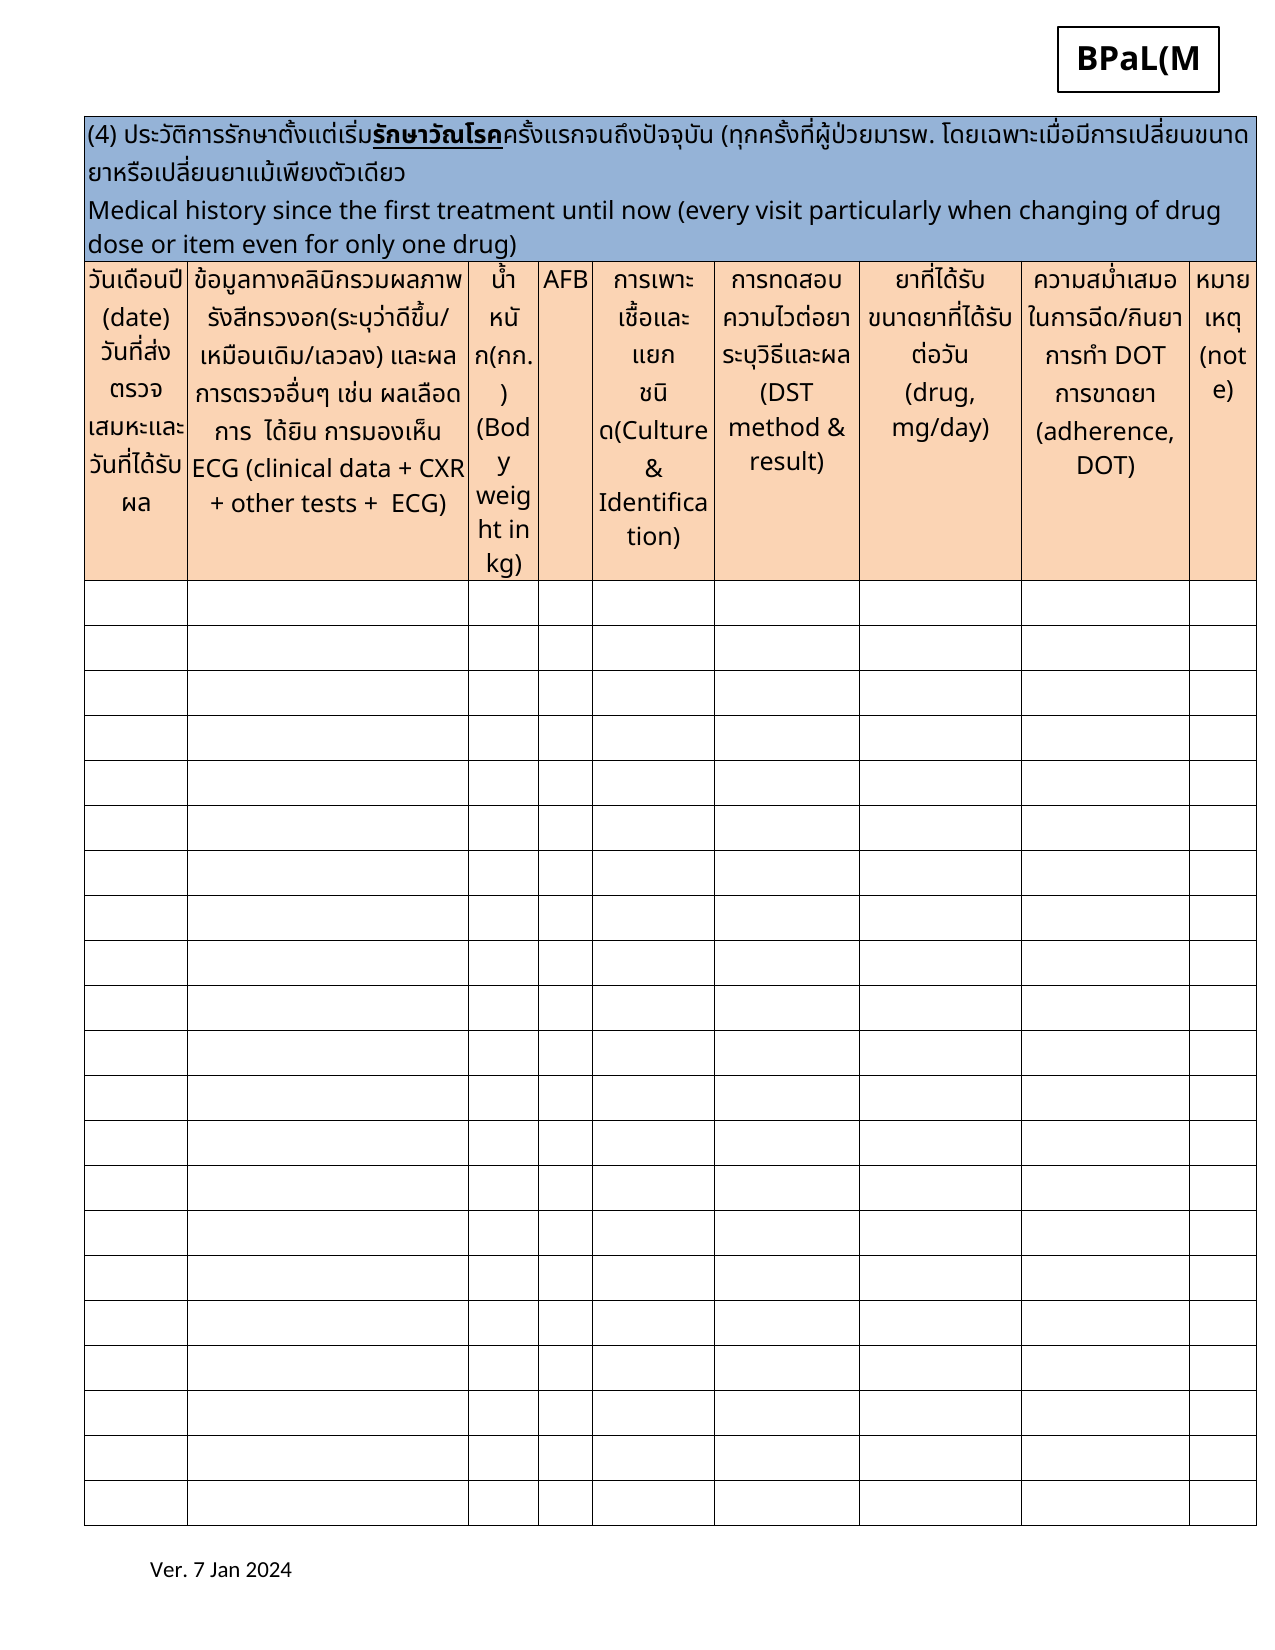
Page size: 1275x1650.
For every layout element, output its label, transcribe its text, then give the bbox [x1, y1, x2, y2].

table_cell [188, 761, 468, 805]
table_cell [1190, 626, 1256, 670]
table_cell [593, 1166, 714, 1210]
table_cell [593, 851, 714, 895]
table_cell [1022, 1166, 1189, 1210]
table_cell [860, 1031, 1021, 1075]
table_cell [188, 581, 468, 625]
table_cell น้ำหนัก(กก.) (Body weight in kg) [469, 262, 538, 580]
table_cell [85, 986, 187, 1030]
table_cell [1022, 1031, 1189, 1075]
table_cell [469, 626, 538, 670]
table_cell [860, 806, 1021, 850]
table_cell [715, 1436, 859, 1480]
table_cell [469, 1076, 538, 1120]
table_cell [715, 581, 859, 625]
table_cell [539, 1436, 592, 1480]
table_cell [539, 716, 592, 760]
table_cell [1190, 986, 1256, 1030]
table_cell [188, 1121, 468, 1165]
table_cell [593, 986, 714, 1030]
table_cell [593, 716, 714, 760]
table_cell [593, 1211, 714, 1255]
table_cell [1190, 806, 1256, 850]
table_cell [469, 1301, 538, 1345]
table_cell [1022, 806, 1189, 850]
table_cell [860, 761, 1021, 805]
table_cell [1190, 1301, 1256, 1345]
table_cell [469, 1346, 538, 1390]
table_cell [715, 1481, 859, 1525]
table_cell [85, 1166, 187, 1210]
table_cell [469, 896, 538, 940]
table_cell [539, 1301, 592, 1345]
table_cell [715, 1031, 859, 1075]
table_cell [85, 761, 187, 805]
table_cell [1022, 1301, 1189, 1345]
table_cell [539, 1211, 592, 1255]
table_cell [860, 581, 1021, 625]
table_cell [469, 1256, 538, 1300]
table_cell [188, 1076, 468, 1120]
table_cell [1022, 761, 1189, 805]
table_cell [860, 716, 1021, 760]
table_cell [593, 896, 714, 940]
table_cell [85, 671, 187, 715]
table_cell [539, 1256, 592, 1300]
table_cell [593, 761, 714, 805]
table_cell [1190, 1076, 1256, 1120]
table_cell [188, 1031, 468, 1075]
table_cell [539, 1031, 592, 1075]
table_cell [539, 1391, 592, 1435]
table_cell [539, 851, 592, 895]
table_cell [188, 716, 468, 760]
table_cell [188, 851, 468, 895]
table_cell [469, 986, 538, 1030]
table_cell [715, 671, 859, 715]
table_cell [1190, 716, 1256, 760]
table_cell [469, 1436, 538, 1480]
table_cell [85, 1076, 187, 1120]
table_cell [715, 1256, 859, 1300]
table_cell [1190, 1346, 1256, 1390]
table_cell [469, 1166, 538, 1210]
table_cell [1190, 941, 1256, 985]
table_cell [1022, 986, 1189, 1030]
table_cell [1190, 896, 1256, 940]
table_cell [715, 896, 859, 940]
table_cell [1022, 1481, 1189, 1525]
table_cell [593, 1256, 714, 1300]
table_cell [1022, 671, 1189, 715]
table_cell [539, 1166, 592, 1210]
table_cell [1190, 1391, 1256, 1435]
table_cell [1022, 1256, 1189, 1300]
table_cell [469, 851, 538, 895]
table_cell [1190, 1166, 1256, 1210]
table_cell [860, 1256, 1021, 1300]
table_cell [1190, 1256, 1256, 1300]
table_cell [593, 1076, 714, 1120]
table_cell [593, 1346, 714, 1390]
table_cell [593, 671, 714, 715]
table_cell [188, 1211, 468, 1255]
table_cell [860, 1481, 1021, 1525]
table_cell [1022, 1121, 1189, 1165]
table_cell [860, 1346, 1021, 1390]
table_cell [85, 851, 187, 895]
table_cell [188, 1481, 468, 1525]
table_cell [1022, 851, 1189, 895]
table_cell [860, 986, 1021, 1030]
table_cell [593, 806, 714, 850]
table_cell [593, 1031, 714, 1075]
table_cell [539, 1346, 592, 1390]
table_cell [1190, 1436, 1256, 1480]
table_cell [715, 986, 859, 1030]
table_cell [715, 1166, 859, 1210]
table_cell [715, 1211, 859, 1255]
table_cell [188, 671, 468, 715]
table_cell หมายเหตุ (note) [1190, 262, 1256, 580]
table_cell [539, 806, 592, 850]
table_cell [1190, 581, 1256, 625]
table_cell [85, 1031, 187, 1075]
table_cell [85, 1481, 187, 1525]
table_cell การทดสอบความไวต่อยา ระบุวิธีและผล (DST method & result) [715, 262, 859, 580]
table_cell [469, 941, 538, 985]
table_cell [85, 581, 187, 625]
table_cell [539, 671, 592, 715]
table_cell [1022, 1076, 1189, 1120]
table_cell [1022, 941, 1189, 985]
table_cell [715, 626, 859, 670]
table_cell [85, 1301, 187, 1345]
table_cell [85, 1256, 187, 1300]
table_cell [1022, 1211, 1189, 1255]
table_cell [188, 941, 468, 985]
table_cell [715, 806, 859, 850]
table_cell [860, 626, 1021, 670]
table_cell [593, 941, 714, 985]
table_cell การเพาะเชื้อและแยกชนิด(Culture& Identification) [593, 262, 714, 580]
table_cell [85, 896, 187, 940]
table_cell [593, 1481, 714, 1525]
table_cell [1022, 1346, 1189, 1390]
table_cell [860, 1121, 1021, 1165]
table_cell [860, 896, 1021, 940]
table_header (4) ประวัติการรักษาตั้งแต่เริ่มรักษาวัณโรคครั้งแรกจนถึงปัจจุบัน (ทุกครั้งที่ผู้ป่วยมารพ. โดยเฉพาะเมื่อมีการเปลี่ยนขนาดยาหรือเปลี่ยนยาแม้เพียงตัวเดียว Medical history since the first treatment until now (every visit particularly when changing of drug dose or item even for only one drug) [85, 117, 1256, 261]
table_cell [1022, 716, 1189, 760]
table_cell [715, 1301, 859, 1345]
table_cell [539, 626, 592, 670]
table_cell [1190, 1031, 1256, 1075]
table_cell [85, 806, 187, 850]
table_cell วันเดือนปี (date) วันที่ส่งตรวจเสมหะและวันที่ได้รับผล [85, 262, 187, 580]
table_cell [188, 626, 468, 670]
table_cell [715, 716, 859, 760]
table_cell ความสม่ำเสมอในการฉีด/กินยา การทำ DOT การขาดยา (adherence, DOT) [1022, 262, 1189, 580]
table_cell [1190, 1121, 1256, 1165]
table_cell [1022, 581, 1189, 625]
table_cell [715, 1391, 859, 1435]
table_cell [85, 1346, 187, 1390]
table_cell [85, 941, 187, 985]
table_cell [539, 896, 592, 940]
table_cell ข้อมูลทางคลินิกรวมผลภาพรังสีทรวงอก(ระบุว่าดีขึ้น/เหมือนเดิม/เลวลง) และผลการตรวจอื่นๆ เช่น ผลเลือด การ ได้ยิน การมองเห็น ECG (clinical data + CXR + other tests + ECG) [188, 262, 468, 580]
table_cell [539, 1076, 592, 1120]
table_cell [469, 1481, 538, 1525]
table_cell [593, 1391, 714, 1435]
table_cell [593, 1121, 714, 1165]
table_cell [860, 941, 1021, 985]
table_cell [593, 581, 714, 625]
table_cell [188, 896, 468, 940]
table_cell [539, 941, 592, 985]
table_cell [188, 806, 468, 850]
table_cell [469, 581, 538, 625]
table_cell [1190, 1481, 1256, 1525]
table_cell [188, 1256, 468, 1300]
table_cell [539, 1121, 592, 1165]
table_cell [469, 806, 538, 850]
table_cell [539, 581, 592, 625]
table_cell [469, 671, 538, 715]
table_cell [1022, 1436, 1189, 1480]
table_cell [860, 1391, 1021, 1435]
table_cell [85, 626, 187, 670]
table_cell [1190, 1211, 1256, 1255]
table_cell [85, 1121, 187, 1165]
table_cell [715, 851, 859, 895]
table_cell [860, 1166, 1021, 1210]
table_cell AFB [539, 262, 592, 580]
table_cell [1190, 851, 1256, 895]
table_cell [85, 1436, 187, 1480]
table_cell [1190, 761, 1256, 805]
table_cell [539, 986, 592, 1030]
table_cell [469, 1031, 538, 1075]
table_cell [715, 941, 859, 985]
table_cell [188, 1166, 468, 1210]
table_cell [188, 1436, 468, 1480]
table_cell [469, 1391, 538, 1435]
table_cell [188, 986, 468, 1030]
table_cell ยาที่ได้รับ ขนาดยาที่ได้รับต่อวัน (drug, mg/day) [860, 262, 1021, 580]
table_cell [539, 761, 592, 805]
table_cell [593, 626, 714, 670]
table_cell [85, 1391, 187, 1435]
table_cell [469, 761, 538, 805]
table_cell [539, 1481, 592, 1525]
table_cell [860, 671, 1021, 715]
table_cell [469, 716, 538, 760]
table_cell [469, 1211, 538, 1255]
table_cell [860, 851, 1021, 895]
table_cell [860, 1301, 1021, 1345]
table_cell [1190, 671, 1256, 715]
table_cell [1022, 896, 1189, 940]
table_cell [860, 1211, 1021, 1255]
table_cell [715, 1346, 859, 1390]
table_cell [1022, 1391, 1189, 1435]
table_cell [715, 1076, 859, 1120]
table_cell [188, 1391, 468, 1435]
table_cell [593, 1301, 714, 1345]
table_cell [715, 1121, 859, 1165]
table_cell [1022, 626, 1189, 670]
table_cell [188, 1346, 468, 1390]
table_cell [860, 1076, 1021, 1120]
table_cell [85, 716, 187, 760]
table_cell [715, 761, 859, 805]
table_cell [469, 1121, 538, 1165]
table_cell [860, 1436, 1021, 1480]
table_cell [593, 1436, 714, 1480]
table_cell [85, 1211, 187, 1255]
table_cell [188, 1301, 468, 1345]
